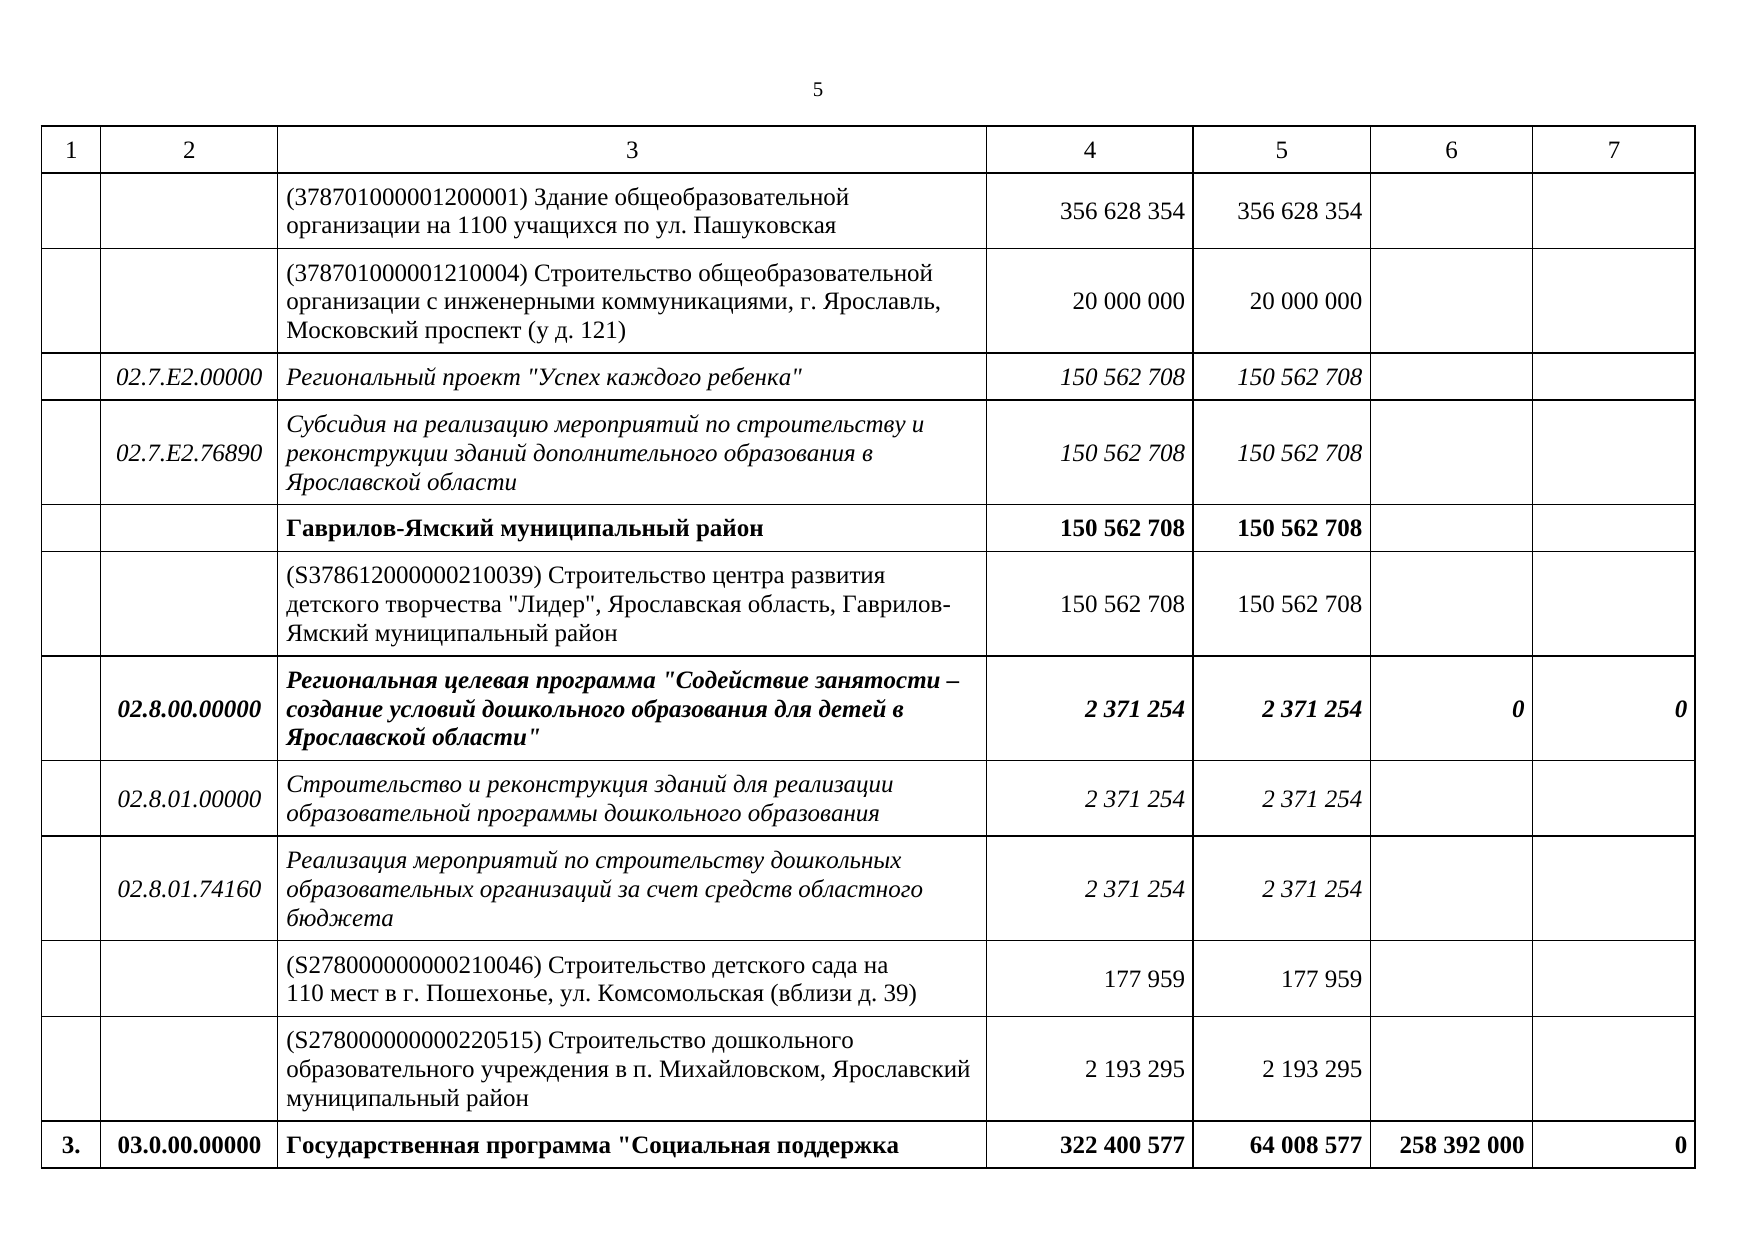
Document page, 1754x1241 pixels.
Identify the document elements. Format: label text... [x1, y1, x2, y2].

table_cell [42, 761, 100, 835]
table_cell [42, 354, 100, 399]
table_cell [42, 837, 100, 940]
table_cell 150 562 708 [1194, 552, 1370, 655]
table_cell [1371, 354, 1532, 399]
table_cell 2 193 295 [987, 1017, 1192, 1120]
table_cell [1533, 401, 1694, 504]
table_cell [42, 174, 100, 248]
table_cell [101, 941, 277, 1016]
table_cell 150 562 708 [987, 552, 1192, 655]
table_cell 2 371 254 [987, 761, 1192, 835]
table_header [101, 127, 277, 172]
table_cell 150 562 708 [987, 401, 1192, 504]
table_cell 322 400 577 [987, 1122, 1192, 1167]
table_cell [1371, 174, 1532, 248]
table_cell 02.8.01.74160 [101, 837, 277, 940]
table_header [987, 127, 1192, 172]
table_cell (378701000001200001) Здание общеобразовательной организации на 1100 учащихся по ул. Пашуковская [278, 174, 986, 248]
table_cell 20 000 000 [1194, 249, 1370, 352]
table_cell 0 [1533, 1122, 1694, 1167]
table_cell 02.7.E2.76890 [101, 401, 277, 504]
table_header [1533, 127, 1694, 172]
table_cell [42, 552, 100, 655]
table_cell 0 [1533, 657, 1694, 759]
table_cell [1533, 1017, 1694, 1120]
table_cell 2 371 254 [987, 657, 1192, 759]
table_cell [1371, 552, 1532, 655]
table_cell 2 193 295 [1194, 1017, 1370, 1120]
table_cell 356 628 354 [1194, 174, 1370, 248]
table_cell 150 562 708 [1194, 505, 1370, 551]
table_cell Гаврилов-Ямский муниципальный район [278, 505, 986, 551]
table_cell 150 562 708 [1194, 401, 1370, 504]
table_cell 03.0.00.00000 [101, 1122, 277, 1167]
table_cell [1533, 837, 1694, 940]
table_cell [278, 1122, 986, 1167]
table_cell 2 371 254 [1194, 761, 1370, 835]
table_cell [42, 249, 100, 352]
table_header [42, 127, 100, 172]
table_cell [42, 657, 100, 759]
table_cell (S278000000000220515) Строительство дошкольного образовательного учреждения в п. Михайловском, Ярославский муниципальный район [278, 1017, 986, 1120]
table_cell [1533, 761, 1694, 835]
table_cell Строительство и реконструкция зданий для реализации образовательной программы дошкольного образования [278, 761, 986, 835]
table_cell 150 562 708 [987, 505, 1192, 551]
table_cell [101, 1017, 277, 1120]
table_cell [1371, 505, 1532, 551]
table_cell 356 628 354 [987, 174, 1192, 248]
table_cell 02.8.00.00000 [101, 657, 277, 759]
table_cell 177 959 [1194, 941, 1370, 1016]
table_cell 150 562 708 [987, 354, 1192, 399]
table_cell 02.8.01.00000 [101, 761, 277, 835]
table_cell (378701000001210004) Строительство общеобразовательной организации с инженерными коммуникациями, г. Ярославль, Московский проспект (у д. 121) [278, 249, 986, 352]
table_cell 3. [42, 1122, 100, 1167]
table_cell [101, 174, 277, 248]
table_cell 2 371 254 [1194, 657, 1370, 759]
table_cell 2 371 254 [987, 837, 1192, 940]
table_cell [42, 401, 100, 504]
table_cell Субсидия на реализацию мероприятий по строительству и реконструкции зданий дополнительного образования в Ярославской области [278, 401, 986, 504]
table_cell [1371, 941, 1532, 1016]
table_cell 177 959 [987, 941, 1192, 1016]
table_cell [101, 249, 277, 352]
table_header [1371, 127, 1532, 172]
table_cell [1371, 249, 1532, 352]
table_header [1194, 127, 1370, 172]
table_cell [101, 505, 277, 551]
table_cell [42, 941, 100, 1016]
table_cell 64 008 577 [1194, 1122, 1370, 1167]
table_cell Реализация мероприятий по строительству дошкольных образовательных организаций за счет средств областного бюджета [278, 837, 986, 940]
table_cell [1533, 552, 1694, 655]
table_cell 02.7.E2.00000 [101, 354, 277, 399]
table_cell [1533, 249, 1694, 352]
table_cell Региональный проект "Успех каждого ребенка" [278, 354, 986, 399]
table_cell [1371, 401, 1532, 504]
table_cell [1371, 761, 1532, 835]
table_cell [1533, 941, 1694, 1016]
table_cell 20 000 000 [987, 249, 1192, 352]
table_cell [1371, 837, 1532, 940]
table_cell [1533, 174, 1694, 248]
table_cell (S278000000000210046) Строительство детского сада на 110 мест в г. Пошехонье, ул. Комсомольская (вблизи д. 39) [278, 941, 986, 1016]
table_cell 150 562 708 [1194, 354, 1370, 399]
table_cell [1371, 1017, 1532, 1120]
table_cell [101, 552, 277, 655]
table_cell 258 392 000 [1371, 1122, 1532, 1167]
table_cell [1533, 354, 1694, 399]
table_cell [42, 1017, 100, 1120]
table_cell (S378612000000210039) Строительство центра развития детского творчества "Лидер", Ярославская область, Гаврилов-Ямский муниципальный район [278, 552, 986, 655]
table_cell [1533, 505, 1694, 551]
table_cell Региональная целевая программа "Содействие занятости – создание условий дошкольного образования для детей в Ярославской области" [278, 657, 986, 759]
table_cell 2 371 254 [1194, 837, 1370, 940]
table_cell 0 [1371, 657, 1532, 759]
table_cell [42, 505, 100, 551]
table_header [278, 127, 986, 172]
